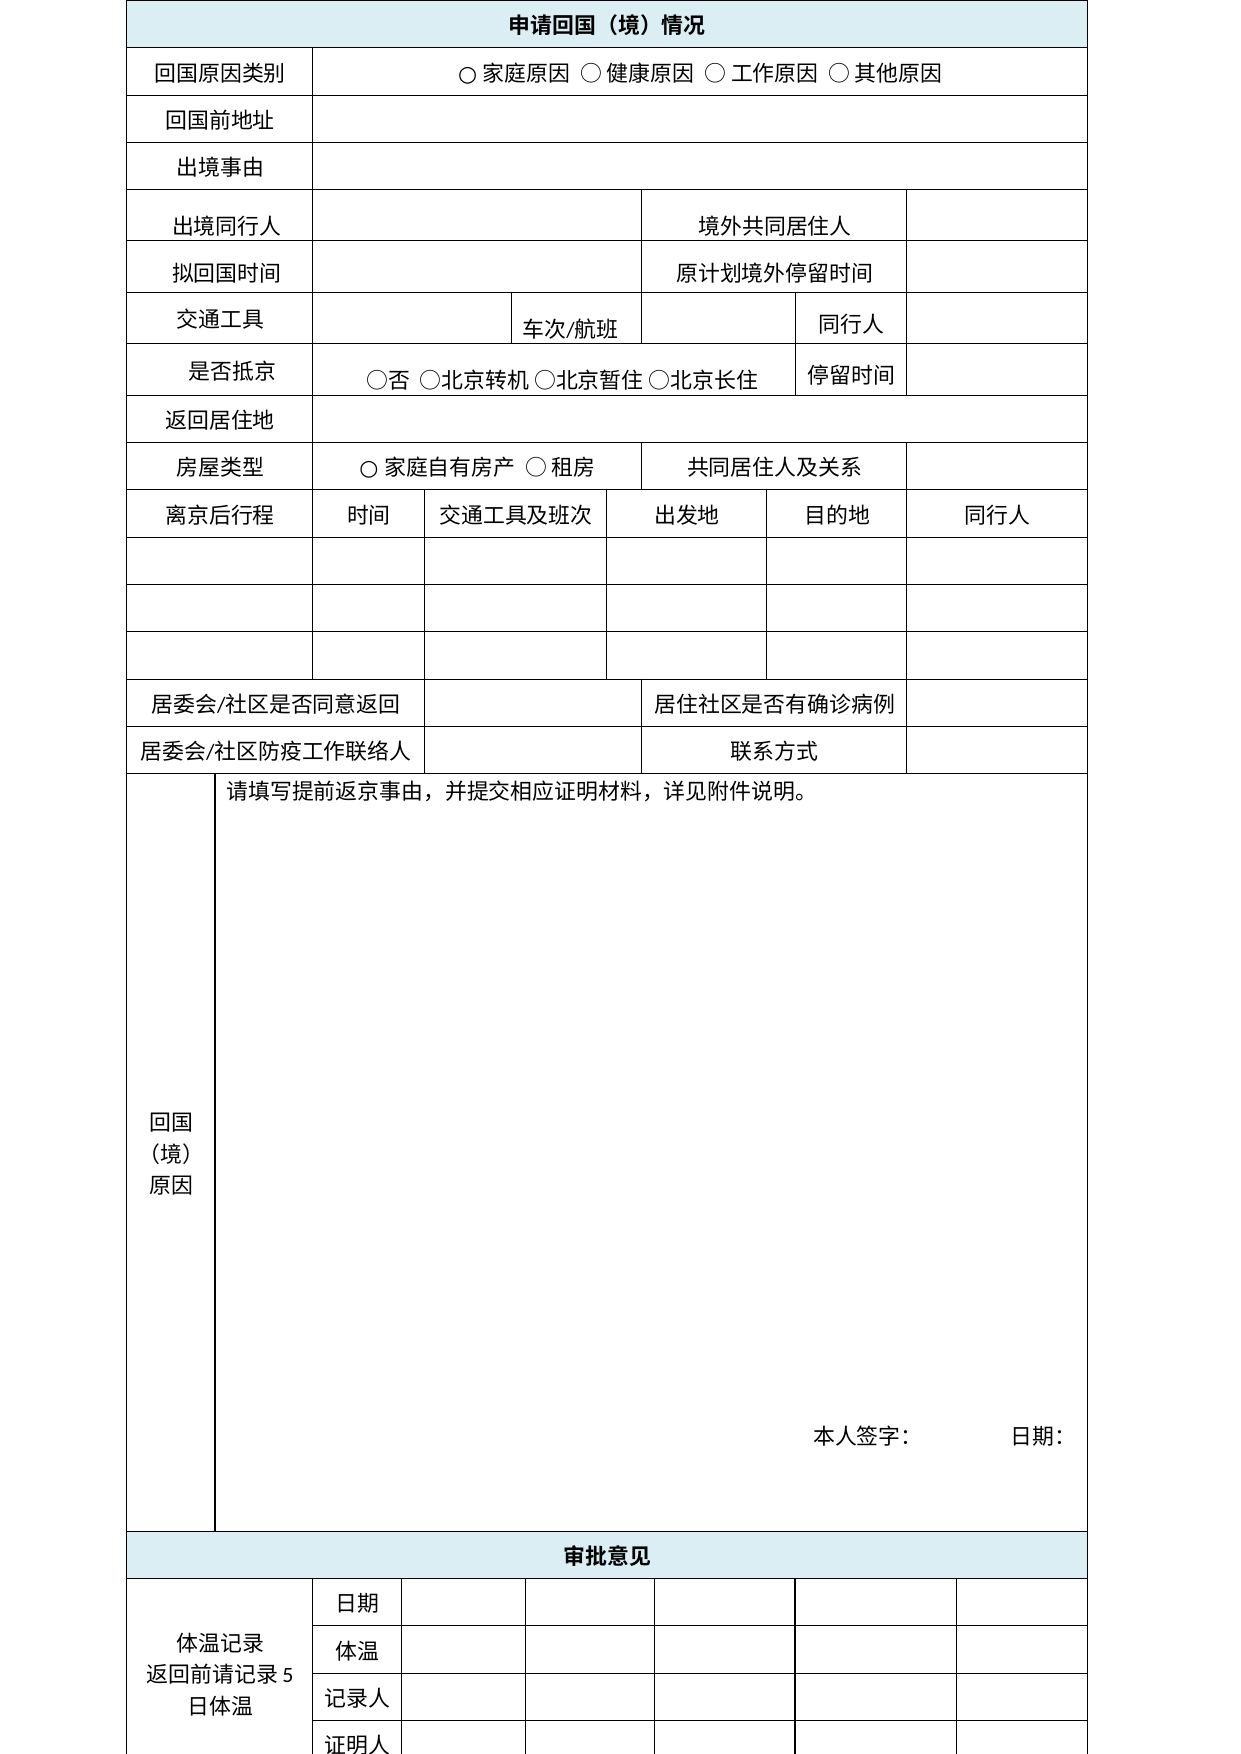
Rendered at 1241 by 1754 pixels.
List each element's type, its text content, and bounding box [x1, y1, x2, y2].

table_cell 交通工具及班次 [425, 490, 606, 537]
table_cell [796, 1674, 956, 1720]
table_cell [127, 538, 312, 584]
table_cell [607, 585, 766, 631]
table_cell 请填写提前返京事由，并提交相应证明材料，详见附件说明。 本人签字： 日期： [216, 774, 1087, 1531]
table_cell [313, 585, 424, 631]
table_cell [313, 143, 1087, 189]
table_cell 体温 [313, 1626, 401, 1673]
table_cell ○ 家庭原因 ○ 健康原因 ○ 工作原因 ○ 其他原因 [313, 48, 1087, 94]
table_cell [313, 538, 424, 584]
table_cell 出发地 [607, 490, 766, 537]
table_cell [425, 632, 606, 678]
table_cell [127, 585, 312, 631]
table_header 申请回国（境）情况 [127, 1, 1087, 47]
table_cell [526, 1579, 654, 1625]
table_cell [402, 1579, 525, 1625]
table_cell [655, 1579, 794, 1625]
table_cell [767, 585, 906, 631]
table_cell [907, 632, 1087, 678]
table_cell 同行人 [907, 490, 1087, 537]
table_cell 回国（境）原因 [127, 774, 214, 1531]
table_cell [957, 1721, 1087, 1754]
table_cell [907, 344, 1087, 395]
table_cell [767, 538, 906, 584]
table_cell [313, 293, 511, 343]
table_cell 共同居住人及关系 [642, 443, 906, 489]
table_cell [607, 538, 766, 584]
table_cell 体温记录 返回前请记录5日体温 [127, 1579, 312, 1754]
table_cell [957, 1579, 1087, 1625]
table_cell [655, 1674, 794, 1720]
table_cell [796, 1721, 956, 1754]
table_cell 证明人 [313, 1721, 401, 1754]
table_cell [402, 1674, 525, 1720]
table_cell 回国前地址 [127, 96, 312, 142]
table_cell [642, 293, 795, 343]
table_cell [907, 443, 1087, 489]
table_cell [425, 538, 606, 584]
table_cell ○ 家庭自有房产 ○ 租房 [313, 443, 641, 489]
table_cell 交通工具 [127, 293, 312, 343]
table_cell 目的地 [767, 490, 906, 537]
table_cell [796, 1579, 956, 1625]
table_cell 审批意见 [127, 1532, 1087, 1578]
table_cell 原计划境外停留时间 [642, 241, 906, 292]
table_cell [957, 1674, 1087, 1720]
table_cell ○否 ○北京转机 ○北京暂住 ○北京长住 [313, 344, 795, 395]
table_cell [767, 632, 906, 678]
table_cell 境外共同居住人 [642, 190, 906, 240]
table_cell [425, 680, 641, 726]
table_cell 居委会/社区是否同意返回 [127, 680, 424, 726]
table_cell 房屋类型 [127, 443, 312, 489]
table_cell 联系方式 [642, 727, 906, 773]
table_cell [526, 1674, 654, 1720]
table_cell [402, 1626, 525, 1673]
table_cell [907, 190, 1087, 240]
table_cell [907, 293, 1087, 343]
table_cell 出境同行人 [127, 190, 312, 240]
table_cell 返回居住地 [127, 396, 312, 442]
table_cell [313, 96, 1087, 142]
table_cell [907, 538, 1087, 584]
table_cell 回国原因类别 [127, 48, 312, 94]
table_cell [655, 1626, 794, 1673]
table_cell [313, 396, 1087, 442]
table_cell [796, 1626, 956, 1673]
table_cell 记录人 [313, 1674, 401, 1720]
table_cell [425, 727, 641, 773]
table_cell [655, 1721, 794, 1754]
table_cell [607, 632, 766, 678]
table_cell 是否抵京 [127, 344, 312, 395]
table_cell 拟回国时间 [127, 241, 312, 292]
table_cell 车次/航班 [512, 293, 641, 343]
table_cell [526, 1626, 654, 1673]
table_cell [907, 241, 1087, 292]
table_cell 居住社区是否有确诊病例 [642, 680, 906, 726]
table_cell [425, 585, 606, 631]
table_cell [907, 727, 1087, 773]
table_cell [313, 632, 424, 678]
table_cell [526, 1721, 654, 1754]
table_cell [402, 1721, 525, 1754]
table_cell [907, 680, 1087, 726]
table_cell [313, 241, 641, 292]
table_cell 同行人 [796, 293, 906, 343]
table_cell 离京后行程 [127, 490, 312, 537]
table_cell 时间 [313, 490, 424, 537]
table_cell 停留时间 [796, 344, 906, 395]
table_cell 居委会/社区防疫工作联络人 [127, 727, 424, 773]
table_cell [313, 190, 641, 240]
table_cell 出境事由 [127, 143, 312, 189]
table_cell 日期 [313, 1579, 401, 1625]
table_cell [957, 1626, 1087, 1673]
table_cell [907, 585, 1087, 631]
table_cell [127, 632, 312, 678]
